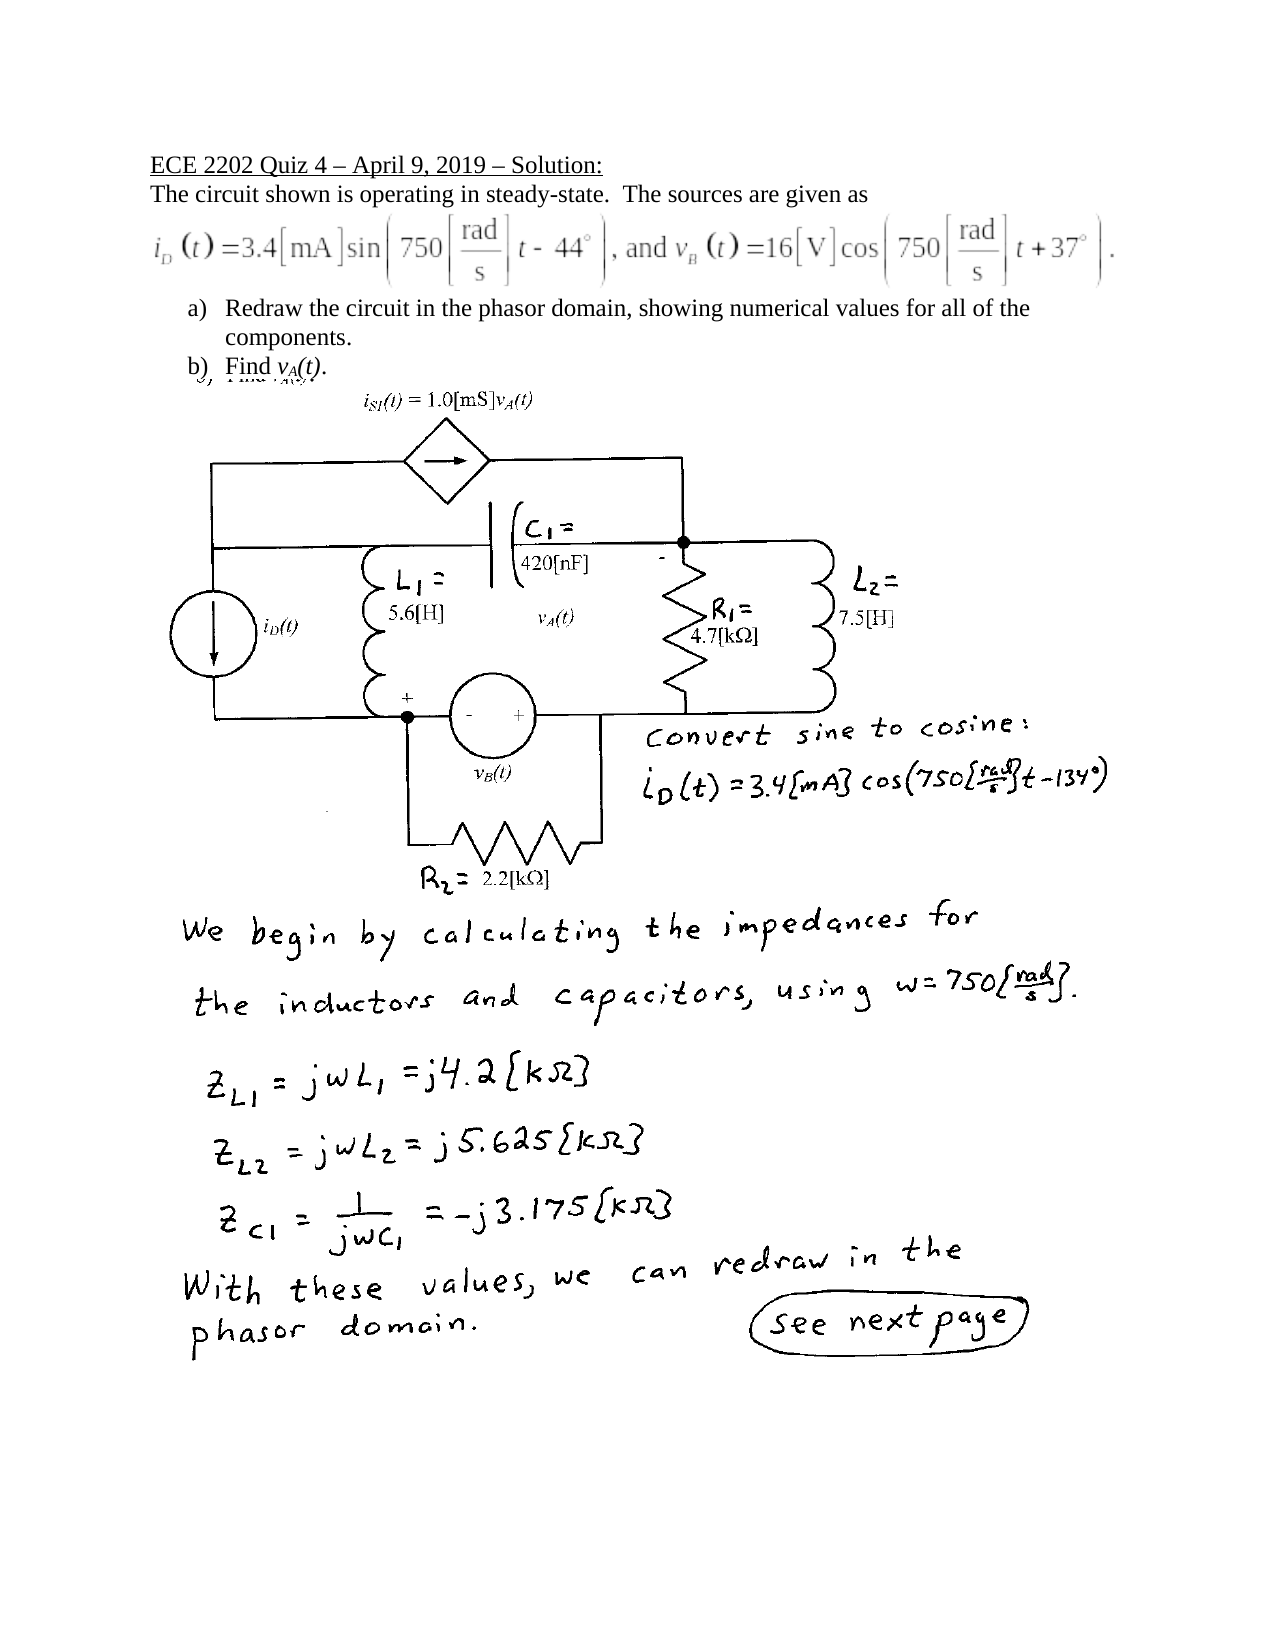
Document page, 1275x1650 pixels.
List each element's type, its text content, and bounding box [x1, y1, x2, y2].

list Redraw the circuit in the phasor domain, showing numerical values for all of the components. [187, 293, 1125, 351]
text The circuit shown is operating in steady-state. The sources are given as [150, 179, 1125, 207]
picture [150, 379, 1125, 1380]
list Find vA(t). [187, 351, 1125, 379]
text ECE 2202 Quiz 4 – April 9, 2019 – Solution: [150, 150, 1125, 179]
